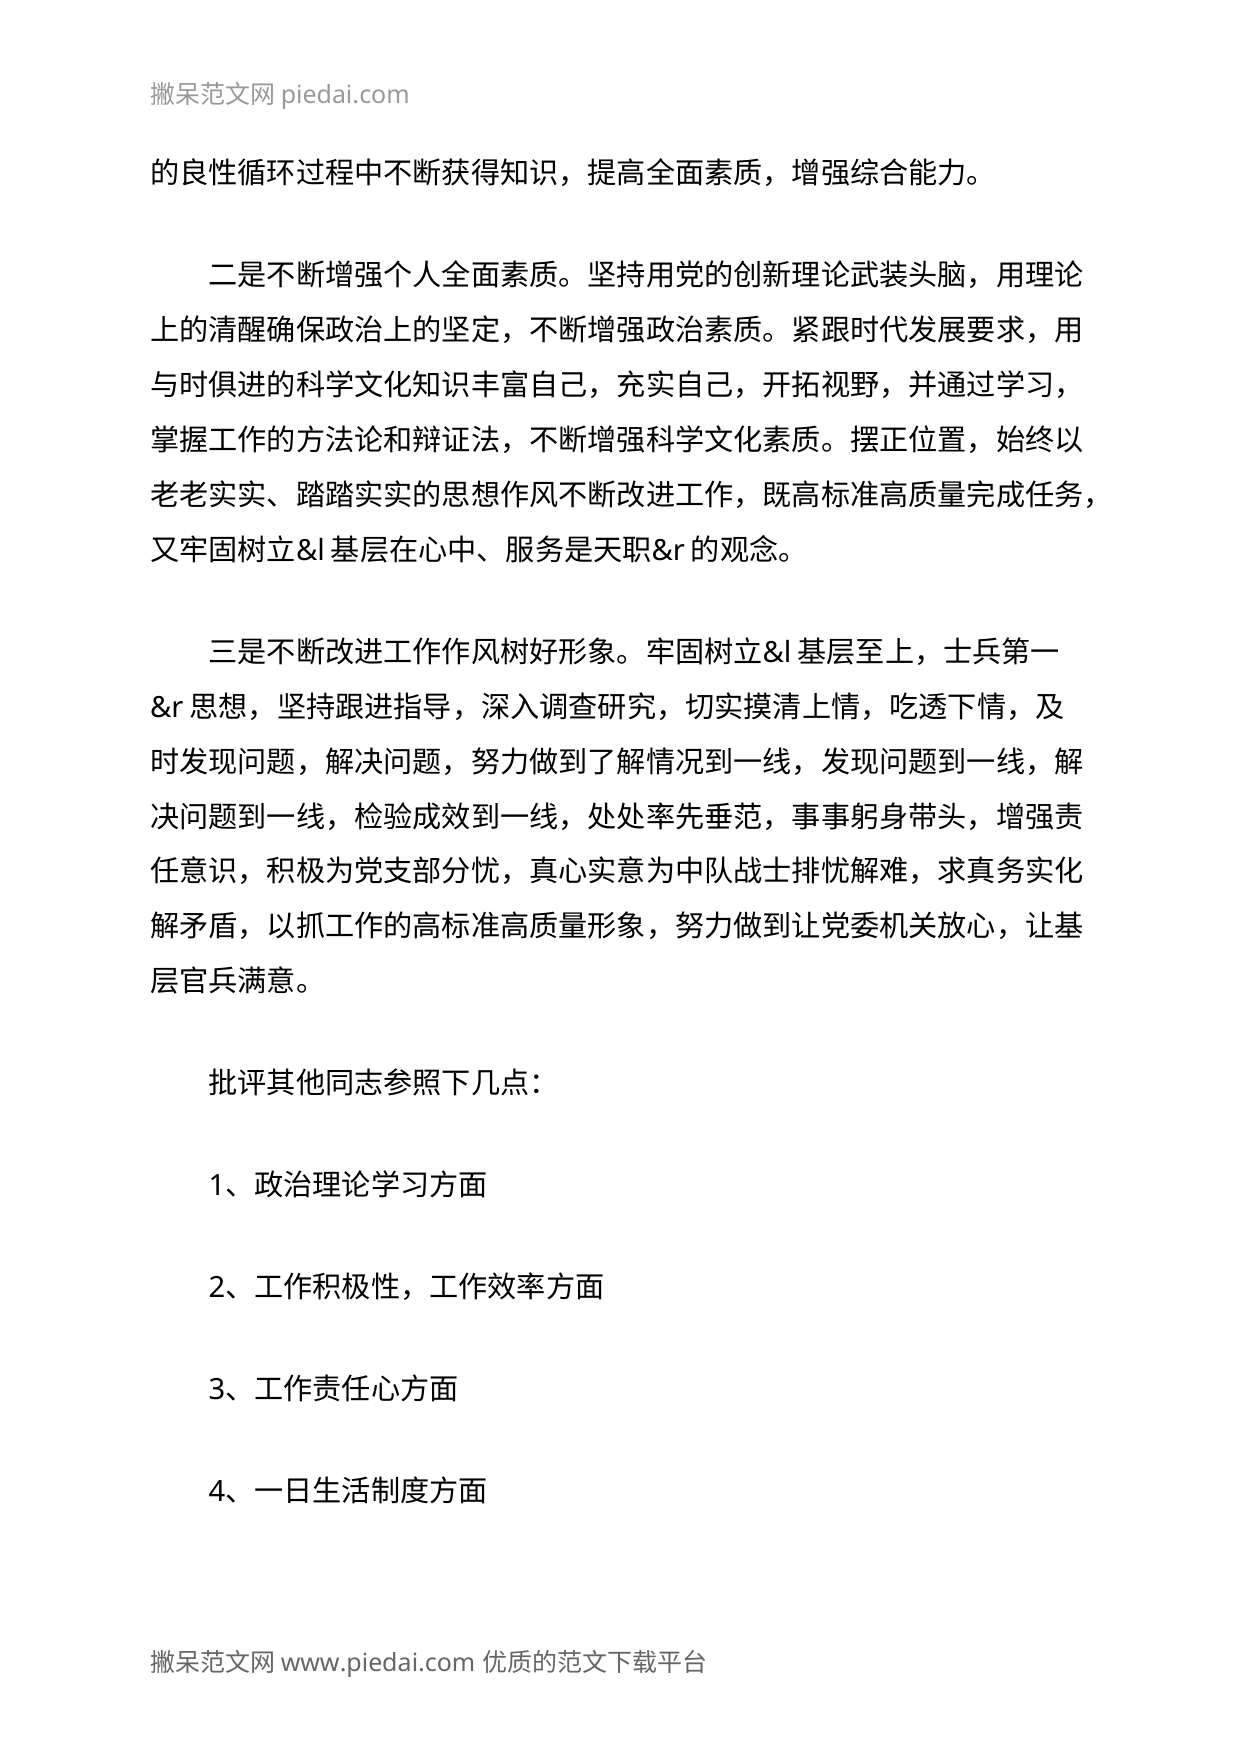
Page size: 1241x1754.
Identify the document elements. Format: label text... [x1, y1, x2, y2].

text 3、工作责任心方面 [150, 1365, 1090, 1408]
text 批评其他同志参照下几点： [150, 1059, 1090, 1102]
text 4、一日生活制度方面 [150, 1467, 1090, 1510]
text 三是不断改进工作作风树好形象。牢固树立&l基层至上，士兵第一&r思想，坚持跟进指导，深入调查研究，切实摸清上情，吃透下情，及时发现问题，解决问题，努力做到了解情况到一线，发现问题到一线，解决问题到一线，检验成效到一线，处处率先垂范，事事躬身带头，增强责任意识，积极为党支部分忧，真心实意为中队战士排忧解难，求真务实化解矛盾，以抓工作的高标准高质量形象，努力做到让党委机关放心，让基层官兵满意。 [150, 628, 1090, 1000]
text 2、工作积极性，工作效率方面 [150, 1263, 1090, 1306]
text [150, 150, 1090, 192]
text 1、政治理论学习方面 [150, 1161, 1090, 1204]
text 二是不断增强个人全面素质。坚持用党的创新理论武装头脑，用理论上的清醒确保政治上的坚定，不断增强政治素质。紧跟时代发展要求，用与时俱进的科学文化知识丰富自己，充实自己，开拓视野，并通过学习，掌握工作的方法论和辩证法，不断增强科学文化素质。摆正位置，始终以老老实实、踏踏实实的思想作风不断改进工作，既高标准高质量完成任务，又牢固树立&l基层在心中、服务是天职&r的观念。 [150, 252, 1090, 569]
